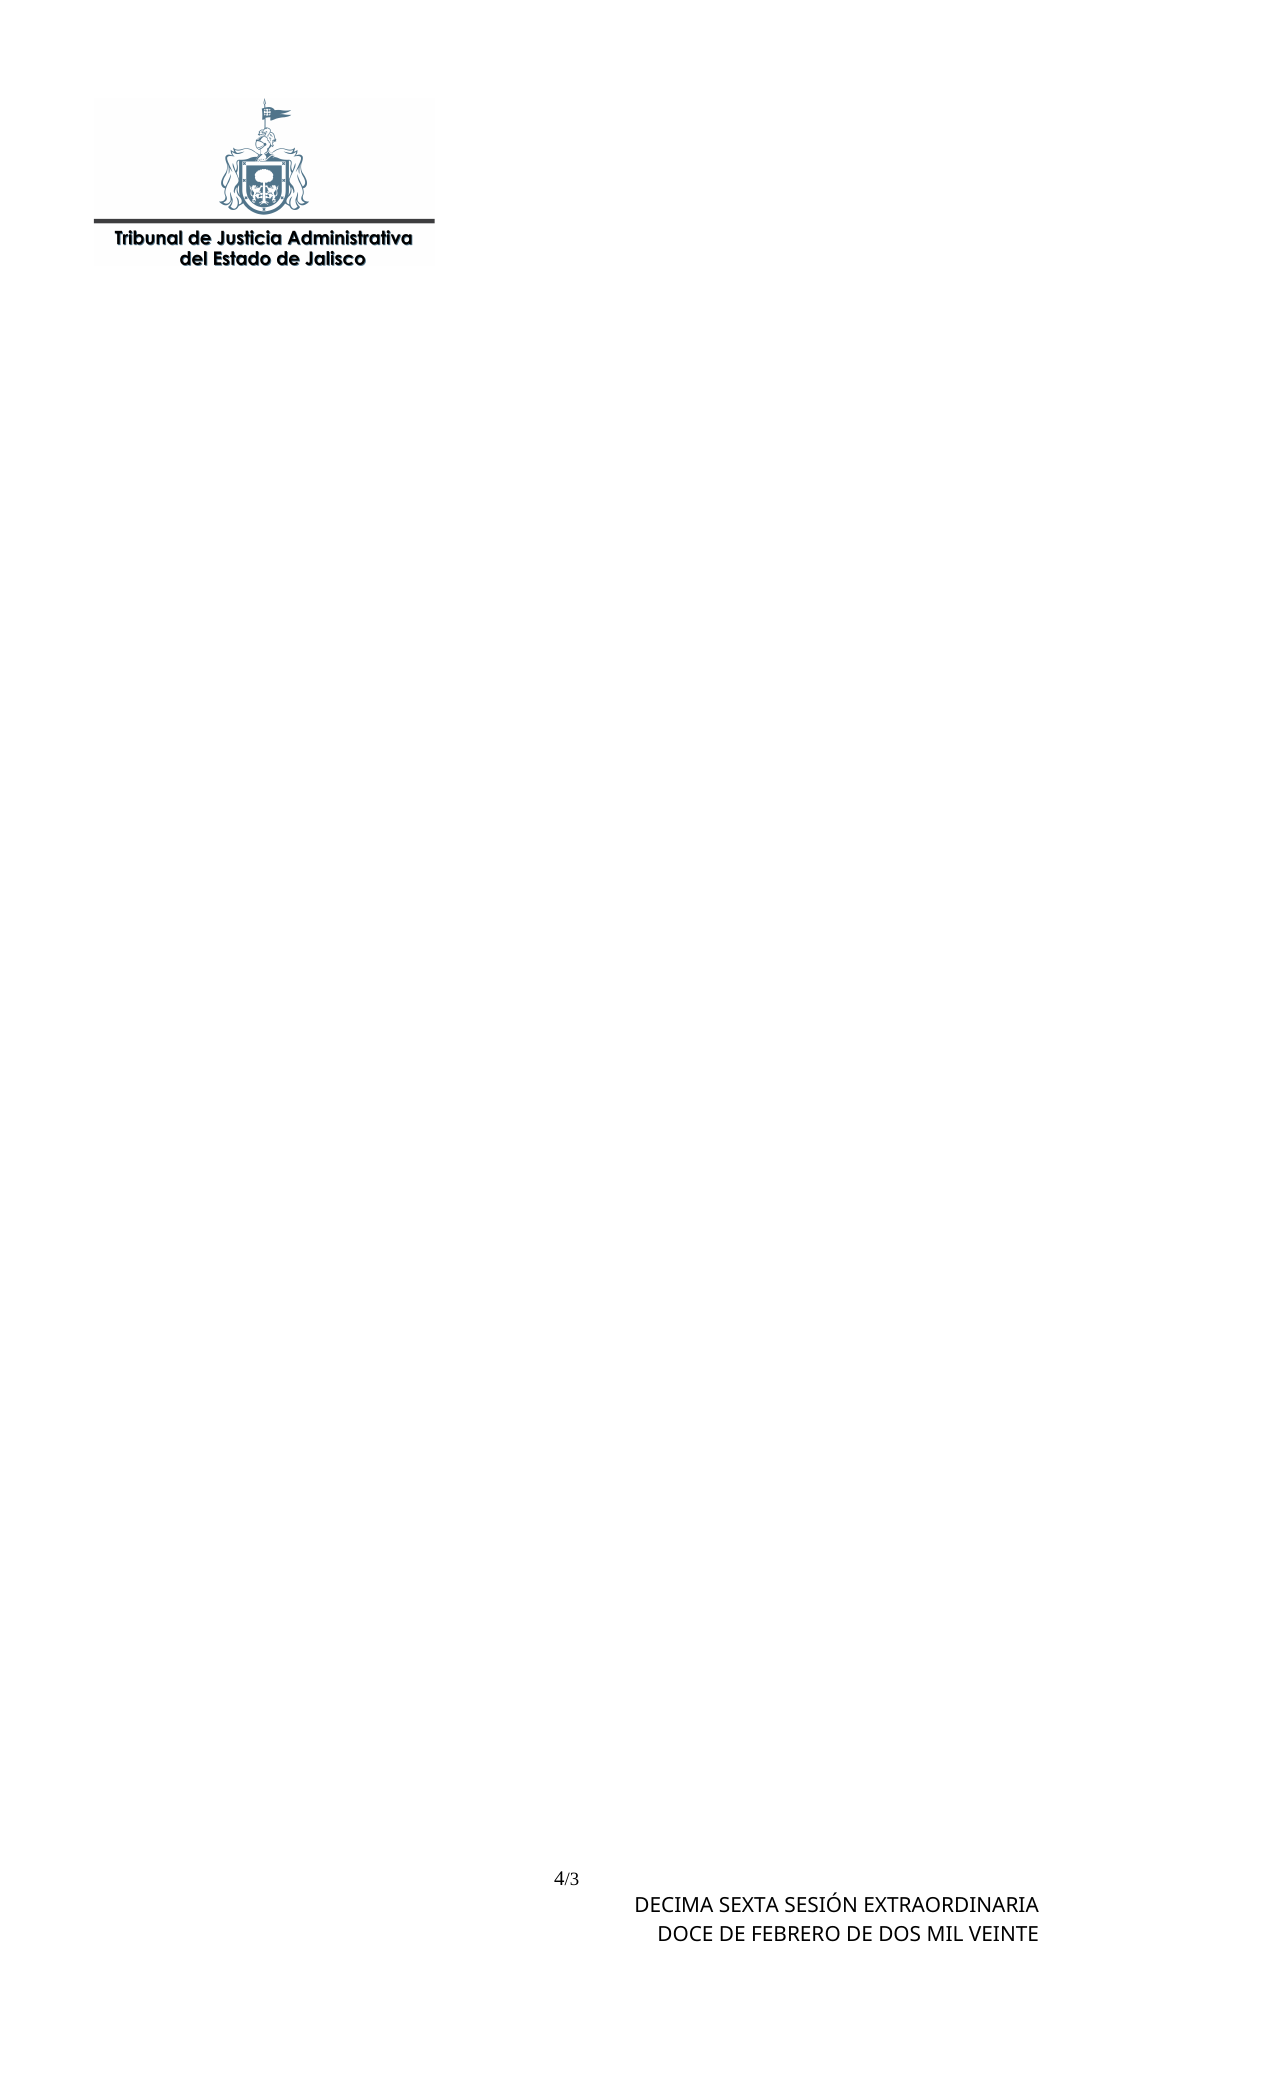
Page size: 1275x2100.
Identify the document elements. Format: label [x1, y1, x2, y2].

picture [93, 98, 435, 266]
